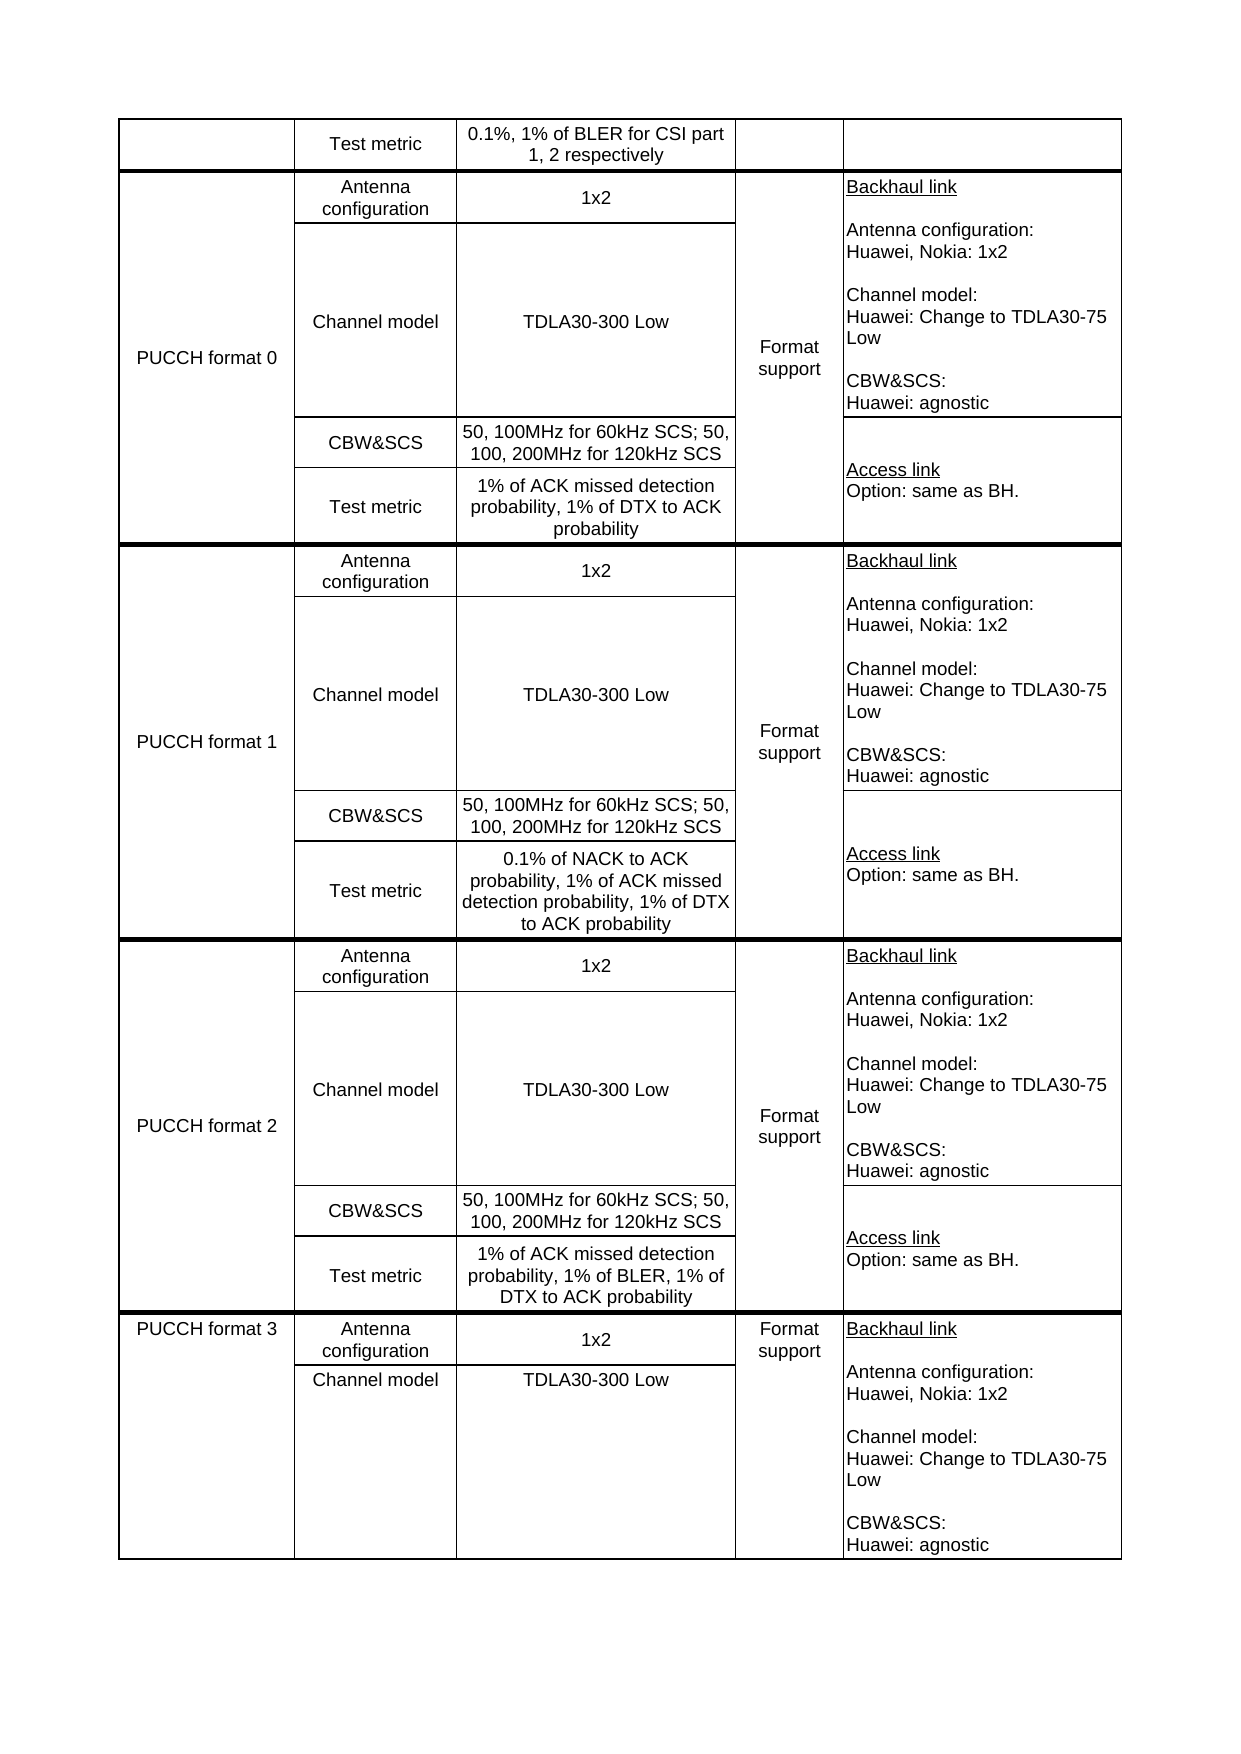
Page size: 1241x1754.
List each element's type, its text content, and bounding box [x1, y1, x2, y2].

table_cell 1% of ACK missed detection probability, 1% of BLER, 1% of DTX to ACK probability [457, 1237, 735, 1310]
table_cell CBW&SCS [295, 1186, 456, 1235]
table_cell PUCCH format 3 [120, 1315, 294, 1558]
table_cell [844, 1315, 1121, 1558]
table_cell 50, 100MHz for 60kHz SCS; 50, 100, 200MHz for 120kHz SCS [457, 1186, 735, 1235]
table_cell TDLA30-300 Low [457, 224, 735, 416]
table_cell Test metric [295, 842, 456, 937]
table_cell Channel model [295, 224, 456, 416]
table_cell Test metric [295, 120, 456, 168]
table_cell Antenna configuration [295, 547, 456, 596]
table_cell Access link Option: same as BH. [844, 1186, 1121, 1310]
table_cell 0.1% of NACK to ACK probability, 1% of ACK missed detection probability, 1% of DTX to ACK probability [457, 842, 735, 937]
table_cell Access link Option: same as BH. [844, 791, 1121, 937]
table_cell 0.1%, 1% of BLER for CSI part 1, 2 respectively [457, 120, 735, 168]
table_cell Backhaul link Antenna configuration: Huawei, Nokia: 1x2 Channel model: Huawei: Change to TDLA30-75 Low CBW&SCS: Huawei: agnostic [844, 547, 1121, 790]
table_cell Format support [736, 942, 843, 1310]
table_cell TDLA30-300 Low [457, 597, 735, 790]
table_cell TDLA30-300 Low [457, 992, 735, 1185]
table_cell 1x2 [457, 173, 735, 222]
table_cell Antenna configuration [295, 1315, 456, 1364]
table_cell PUCCH format 2 [120, 942, 294, 1310]
table_cell Channel model [295, 992, 456, 1185]
table_cell Format support [736, 173, 843, 542]
table_cell 1x2 [457, 1315, 735, 1364]
table_cell 50, 100MHz for 60kHz SCS; 50, 100, 200MHz for 120kHz SCS [457, 418, 735, 467]
table_cell Channel model [295, 597, 456, 790]
table_cell 1% of ACK missed detection probability, 1% of DTX to ACK probability [457, 468, 735, 542]
table_cell Format support [736, 547, 843, 937]
table_cell Access link Option: same as BH. [844, 418, 1121, 542]
table_cell Antenna configuration [295, 942, 456, 991]
table_cell 1x2 [457, 942, 735, 991]
table_cell 50, 100MHz for 60kHz SCS; 50, 100, 200MHz for 120kHz SCS [457, 791, 735, 840]
table_cell Channel model [295, 1366, 456, 1558]
table_cell Format support [736, 1315, 843, 1558]
table_cell 1x2 [457, 547, 735, 596]
table_cell Test metric [295, 1237, 456, 1310]
table_cell Backhaul link Antenna configuration: Huawei, Nokia: 1x2 Channel model: Huawei: Change to TDLA30-75 Low CBW&SCS: Huawei: agnostic [844, 173, 1121, 416]
table_cell Antenna configuration [295, 173, 456, 222]
table_cell PUCCH format 1 [120, 547, 294, 937]
table_cell Backhaul link Antenna configuration: Huawei, Nokia: 1x2 Channel model: Huawei: Change to TDLA30-75 Low CBW&SCS: Huawei: agnostic [844, 942, 1121, 1185]
table_cell PUCCH format 0 [120, 173, 294, 542]
table_cell TDLA30-300 Low [457, 1366, 735, 1558]
table_cell CBW&SCS [295, 418, 456, 467]
table_cell CBW&SCS [295, 791, 456, 840]
table_cell Test metric [295, 468, 456, 542]
